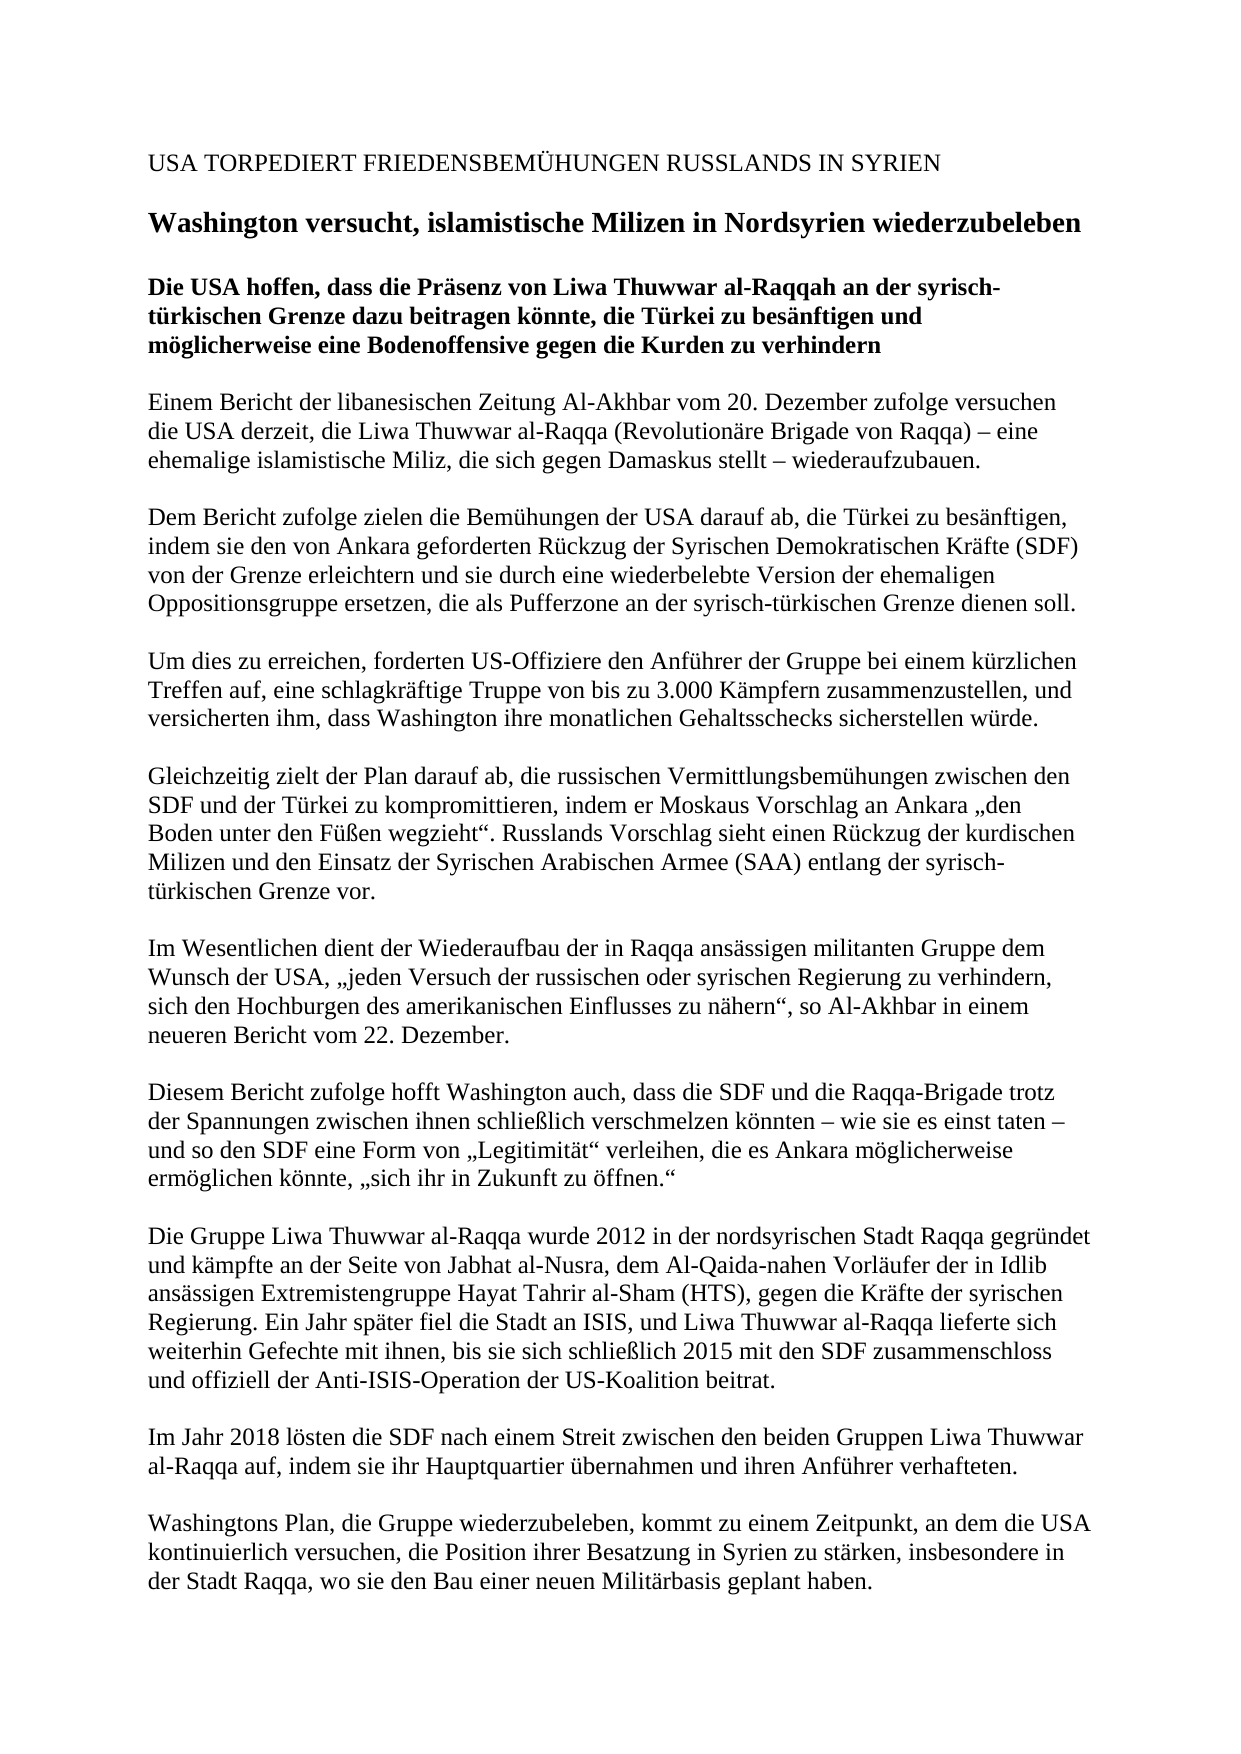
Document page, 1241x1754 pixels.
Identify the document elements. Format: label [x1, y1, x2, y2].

text [148, 148, 1093, 1623]
